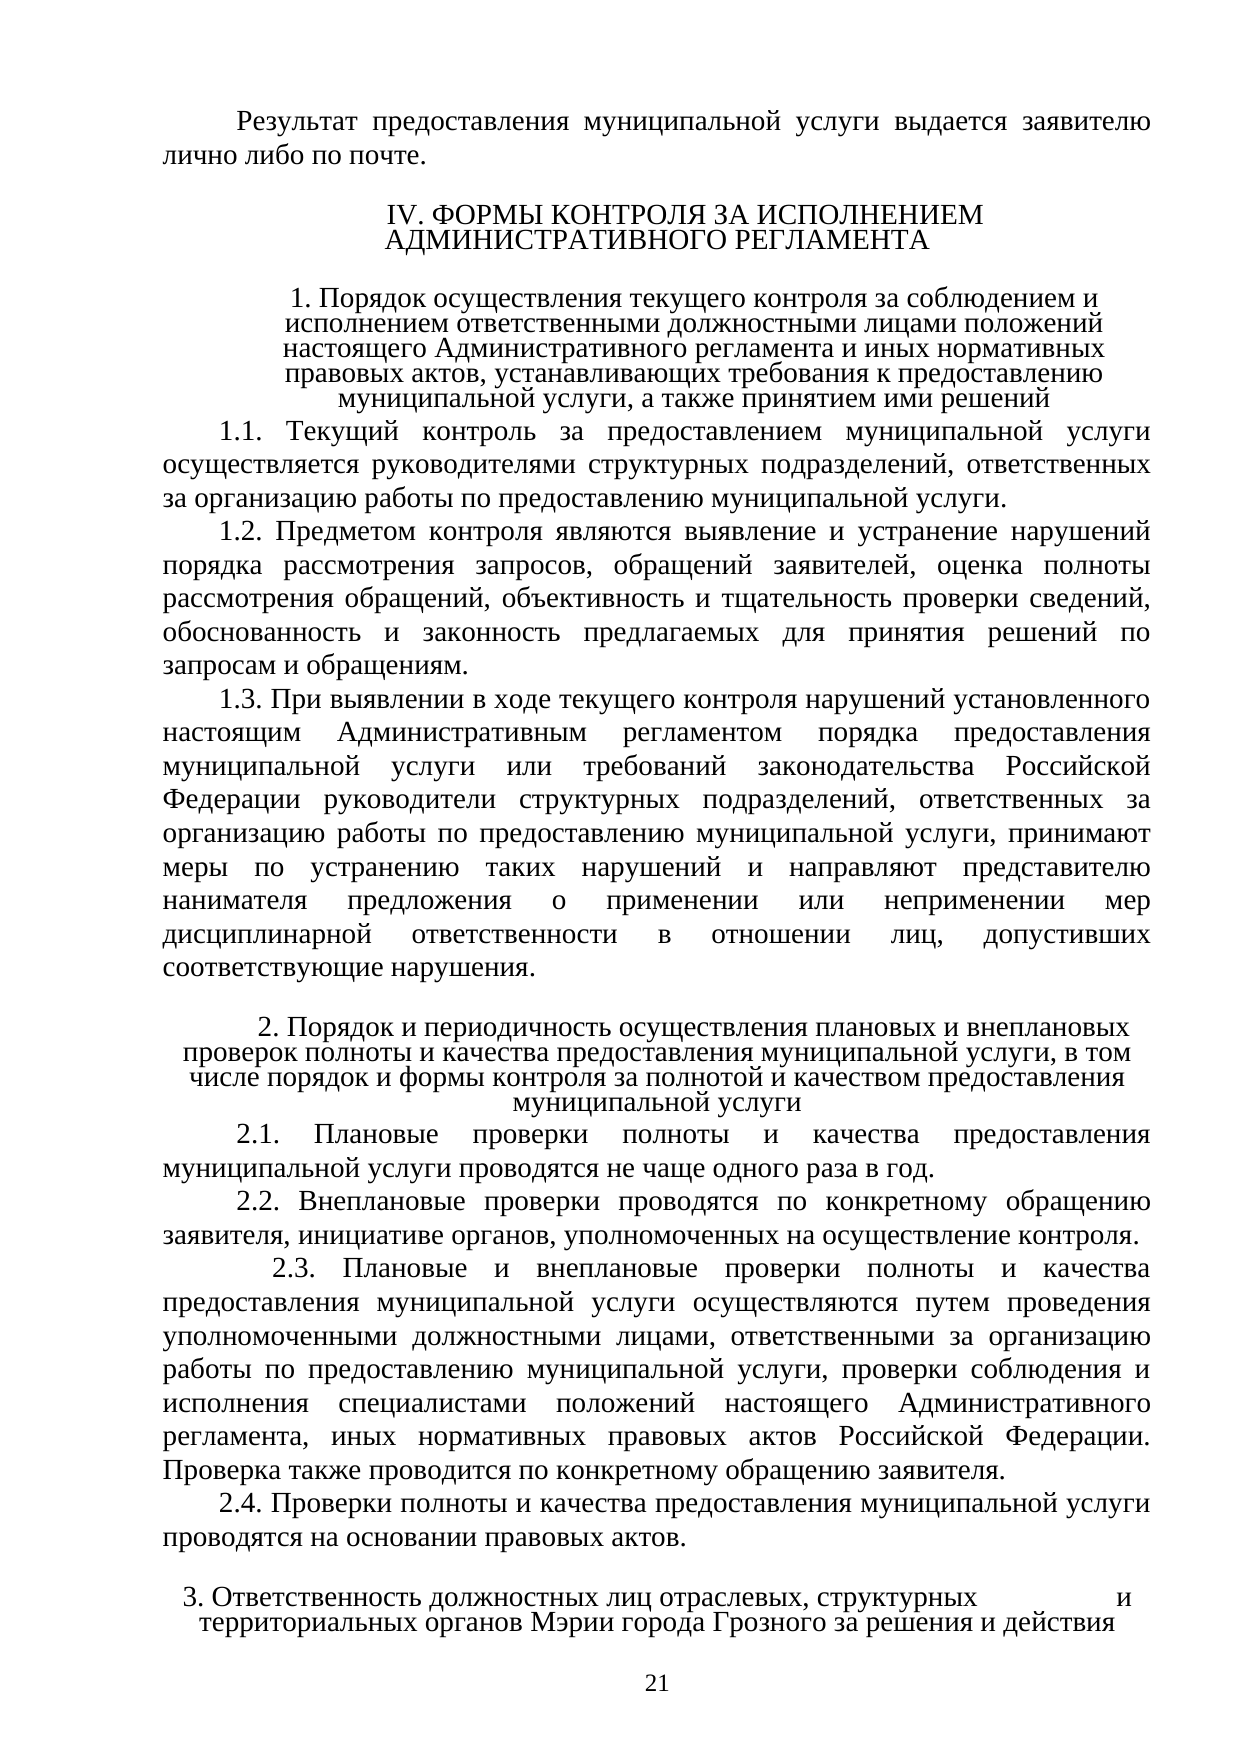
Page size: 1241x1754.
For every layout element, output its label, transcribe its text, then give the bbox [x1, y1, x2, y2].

text 1. Порядок осуществления текущего контроля за соблюдением и исполнением ответственными должностными лицами положений настоящего Административного регламента и иных нормативных правовых актов, устанавливающих требования к предоставлению муниципальной услуги, а также принятием ими решений [236, 288, 1152, 413]
text 2.4. Проверки полноты и качества предоставления муниципальной услуги проводятся на основании правовых актов. [162, 1485, 1152, 1552]
text 1.1. Текущий контроль за предоставлением муниципальной услуги осуществляется руководителями структурных подразделений, ответственных за организацию работы по предоставлению муниципальной услуги. [162, 413, 1152, 513]
text Результат предоставления муниципальной услуги выдается заявителю лично либо по почте. [162, 103, 1152, 171]
text 2.2. Внеплановые проверки проводятся по конкретному обращению заявителя, инициативе органов, уполномоченных на осуществление контроля. [162, 1183, 1152, 1251]
text 1.2. Предметом контроля являются выявление и устранение нарушений порядка рассмотрения запросов, обращений заявителей, оценка полноты рассмотрения обращений, объективность и тщательность проверки сведений, обоснованность и законность предлагаемых для принятия решений по запросам и обращениям. [162, 513, 1152, 681]
text IV. формы контроля за исполнением административного регламента [162, 204, 1152, 254]
text 1.3. При выявлении в ходе текущего контроля нарушений установленного настоящим Административным регламентом порядка предоставления муниципальной услуги или требований законодательства Российской Федерации руководители структурных подразделений, ответственных за организацию работы по предоставлению муниципальной услуги, принимают меры по устранению таких нарушений и направляют представителю нанимателя предложения о применении или неприменении мер дисциплинарной ответственности в отношении лиц, допустивших соответствующие нарушения. [162, 681, 1152, 983]
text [162, 1586, 1152, 1636]
text 2. Порядок и периодичность осуществления плановых и внеплановых проверок полноты и качества предоставления муниципальной услуги, в том числе порядок и формы контроля за полнотой и качеством предоставления муниципальной услуги [162, 1016, 1152, 1116]
text 2.3. Плановые и внеплановые проверки полноты и качества предоставления муниципальной услуги осуществляются путем проведения уполномоченными должностными лицами, ответственными за организацию работы по предоставлению муниципальной услуги, проверки соблюдения и исполнения специалистами положений настоящего Административного регламента, иных нормативных правовых актов Российской Федерации. Проверка также проводится по конкретному обращению заявителя. [162, 1251, 1152, 1485]
text 2.1. Плановые проверки полноты и качества предоставления муниципальной услуги проводятся не чаще одного раза в год. [162, 1116, 1152, 1183]
